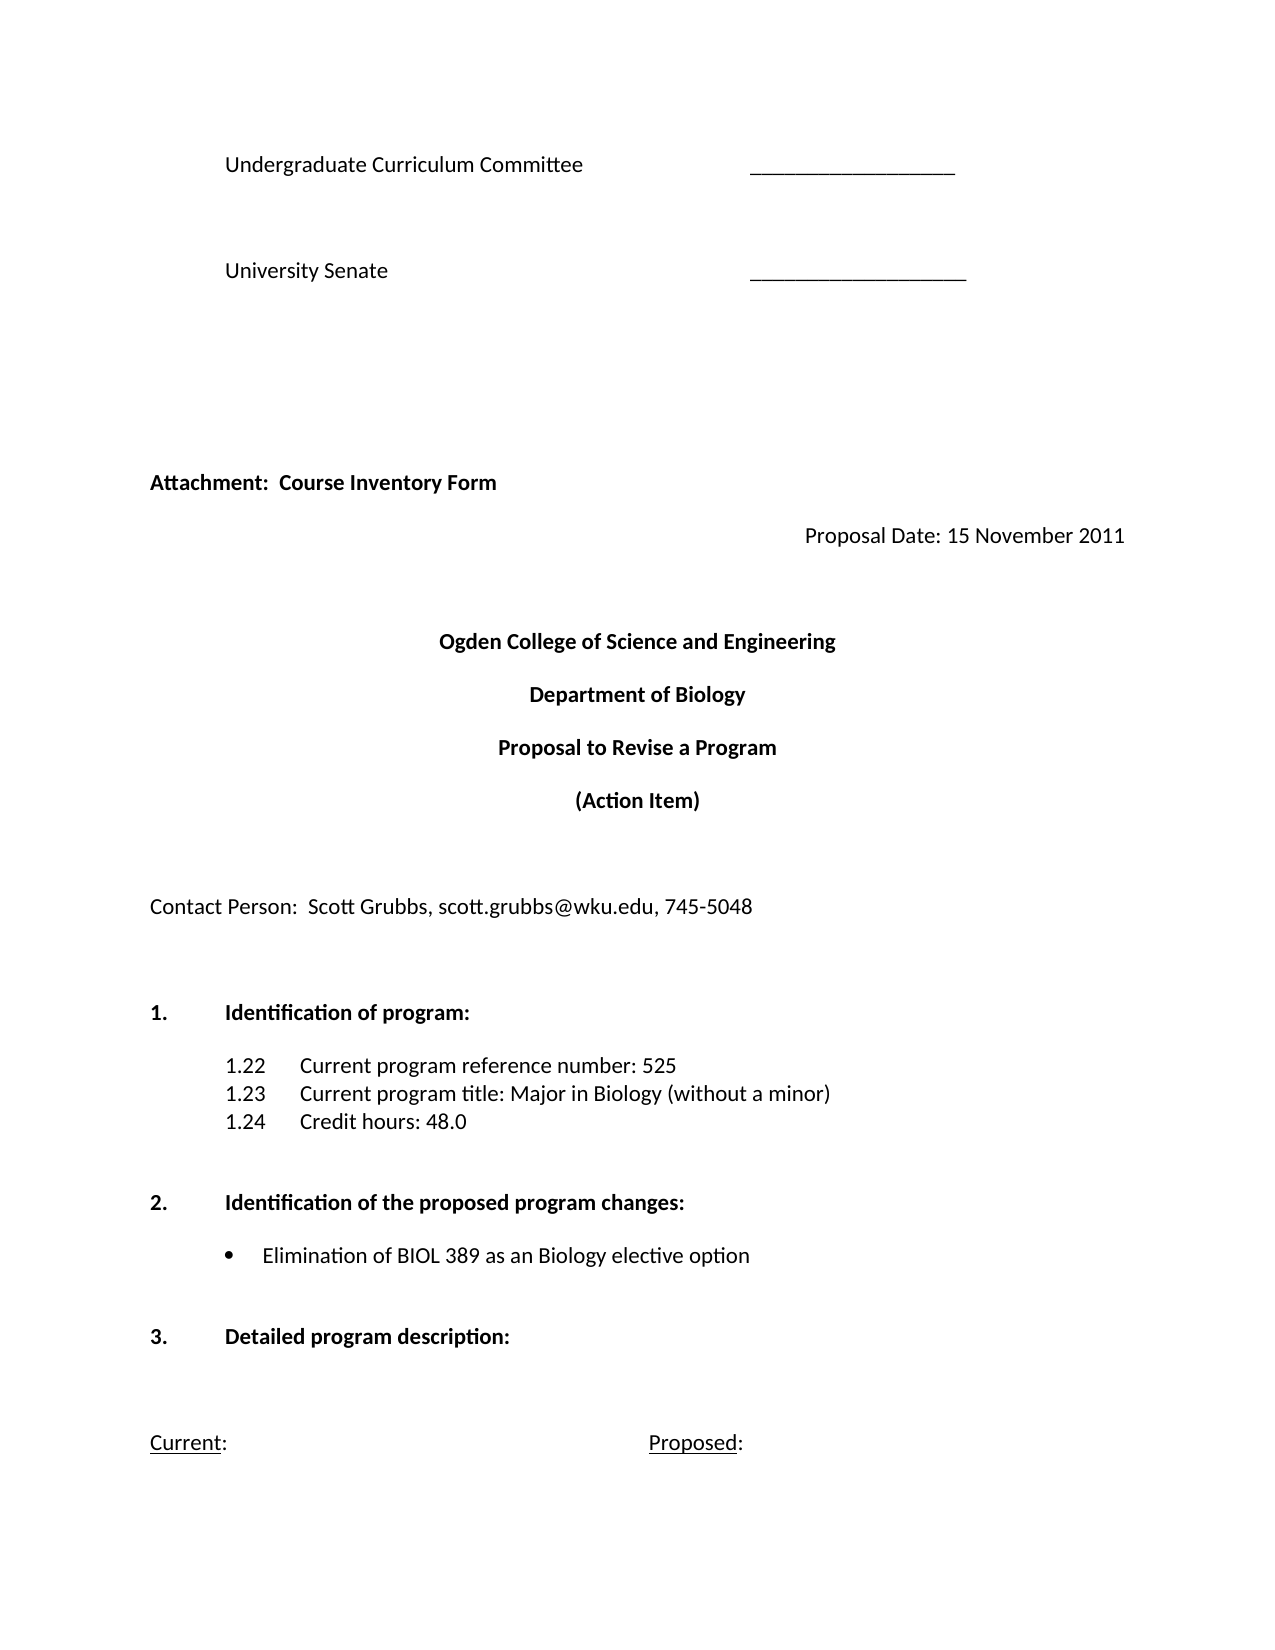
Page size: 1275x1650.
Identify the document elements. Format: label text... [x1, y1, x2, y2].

text Ogden College of Science and Engineering [150, 627, 1125, 655]
list Credit hours: 48.0 [225, 1107, 1125, 1135]
text Proposal Date: 15 November 2011 [150, 521, 1125, 549]
text Proposal to Revise a Program [150, 733, 1125, 761]
table_header Current: [139, 1429, 637, 1481]
text 3. Detailed program description: [150, 1322, 1125, 1351]
text 2. Identification of the proposed program changes: [150, 1188, 1125, 1216]
list Current program reference number: 525 [225, 1051, 1125, 1079]
text (Action Item) [150, 786, 1125, 814]
text University Senate ___________________ [150, 256, 1125, 284]
list Current program title: Major in Biology (without a minor) [225, 1079, 1125, 1107]
text Department of Biology [150, 680, 1125, 708]
text 1. Identification of program: [150, 998, 1125, 1026]
text Contact Person: Scott Grubbs, scott.grubbs@wku.edu, 745-5048 [150, 892, 1125, 920]
text Attachment: Course Inventory Form [150, 468, 1125, 496]
text Undergraduate Curriculum Committee __________________ [150, 150, 1125, 178]
table_header Proposed: [638, 1429, 1136, 1481]
list Elimination of BIOL 389 as an Biology elective option [225, 1241, 1125, 1269]
